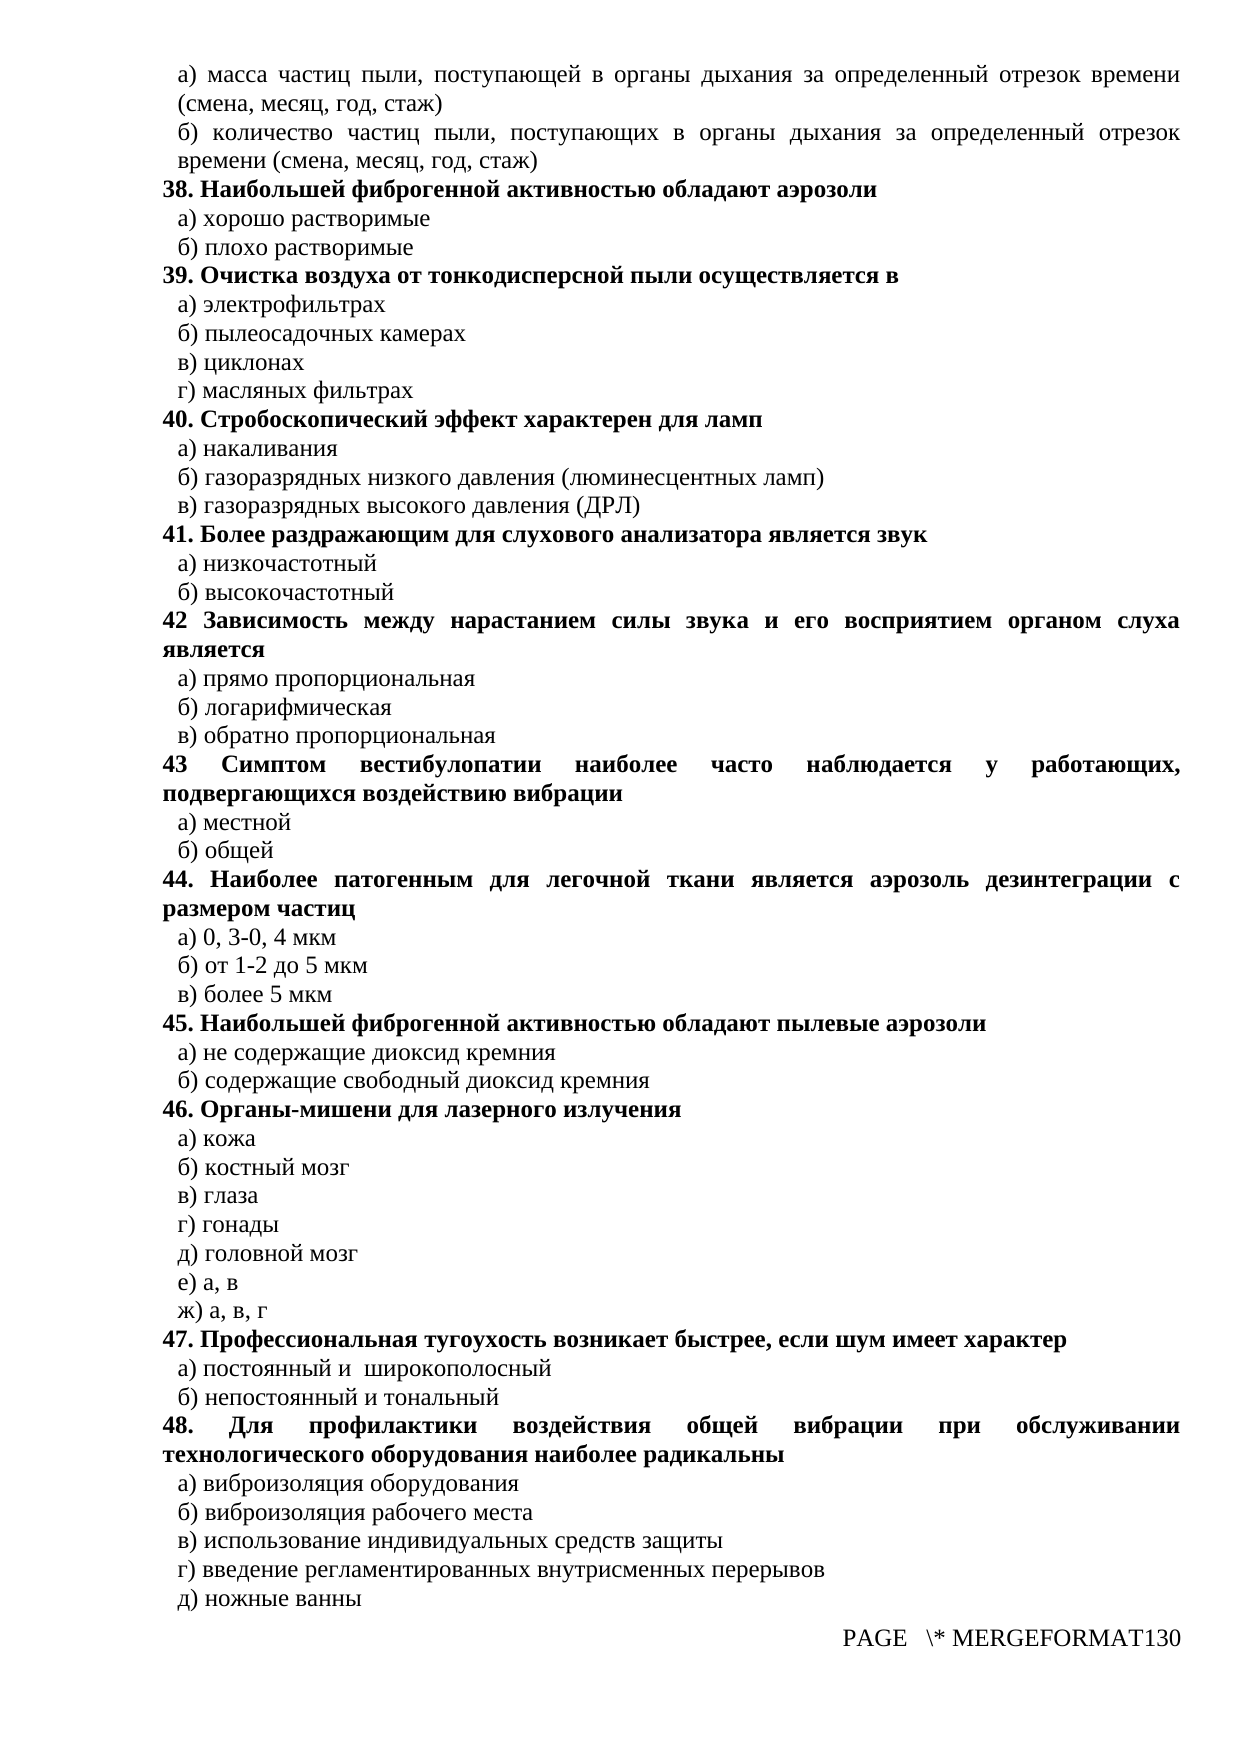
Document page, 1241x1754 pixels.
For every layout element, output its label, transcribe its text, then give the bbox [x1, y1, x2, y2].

text в) глаза [177, 1180, 1181, 1209]
text 48. Для профилактики воздействия общей вибрации при обслуживании технологического оборудования наиболее радикальны [162, 1410, 1181, 1468]
text 44. Наиболее патогенным для легочной ткани является аэрозоль дезинтеграции с размером частиц [162, 864, 1181, 922]
text д) головной мозг [177, 1238, 1181, 1267]
text б) непостоянный и тональный [177, 1382, 1181, 1410]
text а) не содержащие диоксид кремния [177, 1037, 1181, 1065]
text 42 Зависимость между нарастанием силы звука и его восприятием органом слуха является [162, 605, 1181, 663]
text а) прямо пропорциональная [177, 663, 1181, 692]
text 45. Наибольшей фиброгенной активностью обладают пылевые аэрозоли [162, 1008, 1181, 1037]
text а) кожа [177, 1123, 1181, 1152]
text 46. Органы-мишени для лазерного излучения [162, 1094, 1181, 1123]
text б) виброизоляция рабочего места [177, 1497, 1181, 1525]
text б) количество частиц пыли, поступающих в органы дыхания за определенный отрезок времени (смена, месяц, год, стаж) [177, 117, 1181, 174]
text г) гонады [177, 1209, 1181, 1238]
text б) газоразрядных низкого давления (люминесцентных ламп) [177, 462, 1181, 490]
text б) от 1-2 до 5 мкм [177, 950, 1181, 979]
text 39. Очистка воздуха от тонкодисперсной пыли осуществляется в [162, 260, 1181, 289]
text б) общей [177, 835, 1181, 864]
text а) накаливания [177, 433, 1181, 462]
text 40. Стробоскопический эффект характерен для ламп [162, 404, 1181, 433]
text г) масляных фильтрах [177, 375, 1181, 404]
text 41. Более раздражающим для слухового анализатора является звук [162, 519, 1181, 548]
text б) логарифмическая [177, 692, 1181, 720]
text б) высокочастотный [177, 577, 1181, 605]
text а) масса частиц пыли, поступающей в органы дыхания за определенный отрезок времени (смена, месяц, год, стаж) [177, 59, 1181, 117]
text а) постоянный и широкополосный [177, 1353, 1181, 1382]
text в) обратно пропорциональная [177, 720, 1181, 749]
text а) низкочастотный [177, 548, 1181, 577]
text а) местной [177, 807, 1181, 835]
text а) хорошо растворимые [177, 203, 1181, 232]
text б) плохо растворимые [177, 232, 1181, 260]
text 47. Профессиональная тугоухость возникает быстрее, если шум имеет характер [162, 1324, 1181, 1353]
text ж) а, в, г [177, 1295, 1181, 1324]
text в) использование индивидуальных средств защиты [177, 1525, 1181, 1554]
text в) циклонах [177, 347, 1181, 375]
text б) пылеосадочных камерах [177, 318, 1181, 347]
text в) газоразрядных высокого давления (ДРЛ) [177, 490, 1181, 519]
text б) костный мозг [177, 1152, 1181, 1180]
text 38. Наибольшей фиброгенной активностью обладают аэрозоли [162, 174, 1181, 203]
text а) 0, 3-0, 4 мкм [177, 922, 1181, 950]
text д) ножные ванны [177, 1583, 1181, 1612]
text в) более 5 мкм [177, 979, 1181, 1008]
text б) содержащие свободный диоксид кремния [177, 1065, 1181, 1094]
text 43 Симптом вестибулопатии наиболее часто наблюдается у работающих, подвергающихся воздействию вибрации [162, 749, 1181, 807]
text г) введение регламентированных внутрисменных перерывов [177, 1554, 1181, 1583]
text а) электрофильтрах [177, 289, 1181, 318]
text а) виброизоляция оборудования [177, 1468, 1181, 1497]
text е) а, в [177, 1267, 1181, 1295]
